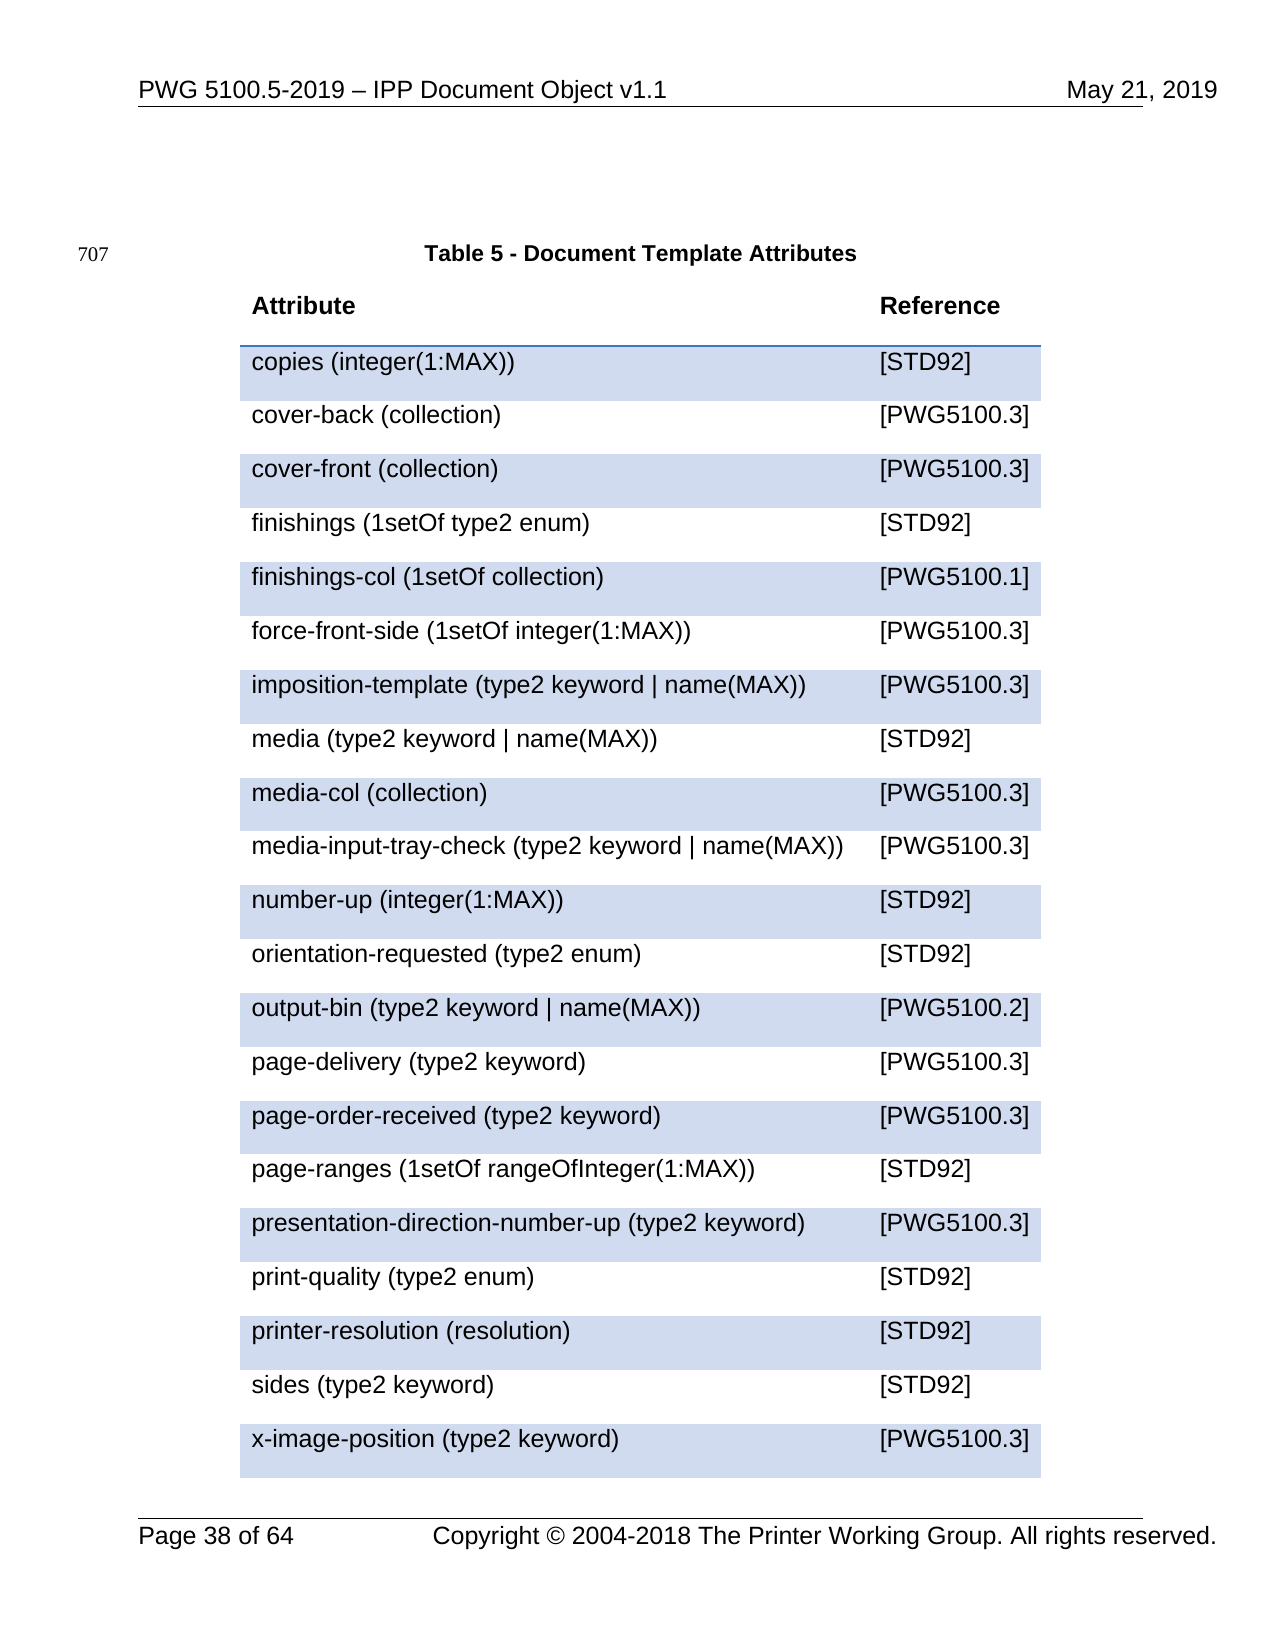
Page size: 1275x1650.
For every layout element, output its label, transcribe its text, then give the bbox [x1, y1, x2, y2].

table_cell [PWG5100.3] [868, 831, 1041, 885]
table_cell page-ranges (1setOf rangeOfInteger(1:MAX)) [240, 1155, 868, 1208]
table_cell number-up (integer(1:MAX)) [240, 885, 868, 939]
table_cell [STD92] [868, 1316, 1041, 1370]
table_cell [PWG5100.3] [868, 670, 1041, 724]
table_cell imposition-template (type2 keyword | name(MAX)) [240, 670, 868, 724]
table_cell media (type2 keyword | name(MAX)) [240, 724, 868, 777]
table_cell orientation-requested (type2 enum) [240, 939, 868, 993]
table_cell [PWG5100.3] [868, 1208, 1041, 1262]
table_header Attribute [240, 291, 868, 344]
table_cell printer-resolution (resolution) [240, 1316, 868, 1370]
table_cell finishings (1setOf type2 enum) [240, 508, 868, 562]
table_cell finishings-col (1setOf collection) [240, 562, 868, 616]
table_cell [STD92] [868, 939, 1041, 993]
table_cell presentation-direction-number-up (type2 keyword) [240, 1208, 868, 1262]
table_cell x-image-position (type2 keyword) [240, 1424, 868, 1478]
table_cell [PWG5100.3] [868, 1047, 1041, 1101]
table_cell [PWG5100.3] [868, 1101, 1041, 1154]
table_cell [PWG5100.3] [868, 454, 1041, 508]
table_cell [STD92] [868, 1155, 1041, 1208]
table_cell output-bin (type2 keyword | name(MAX)) [240, 993, 868, 1047]
table_cell print-quality (type2 enum) [240, 1262, 868, 1316]
table_cell [STD92] [868, 724, 1041, 777]
table_cell sides (type2 keyword) [240, 1370, 868, 1424]
table_cell [PWG5100.3] [868, 1424, 1041, 1478]
table_cell [PWG5100.3] [868, 616, 1041, 670]
table_cell [PWG5100.1] [868, 562, 1041, 616]
table_cell [STD92] [868, 1262, 1041, 1316]
table_cell cover-front (collection) [240, 454, 868, 508]
table_cell [PWG5100.3] [868, 401, 1041, 454]
table_cell force-front-side (1setOf integer(1:MAX)) [240, 616, 868, 670]
table_cell [STD92] [868, 508, 1041, 562]
table_cell [STD92] [868, 347, 1041, 401]
table_cell media-input-tray-check (type2 keyword | name(MAX)) [240, 831, 868, 885]
table_cell media-col (collection) [240, 778, 868, 831]
table_cell [PWG5100.3] [868, 778, 1041, 831]
table_cell page-delivery (type2 keyword) [240, 1047, 868, 1101]
table_cell page-order-received (type2 keyword) [240, 1101, 868, 1154]
table_cell copies (integer(1:MAX)) [240, 347, 868, 401]
table_cell [PWG5100.2] [868, 993, 1041, 1047]
table_cell cover-back (collection) [240, 401, 868, 454]
table_header Reference [868, 291, 1041, 344]
table_cell [STD92] [868, 885, 1041, 939]
table_cell [STD92] [868, 1370, 1041, 1424]
